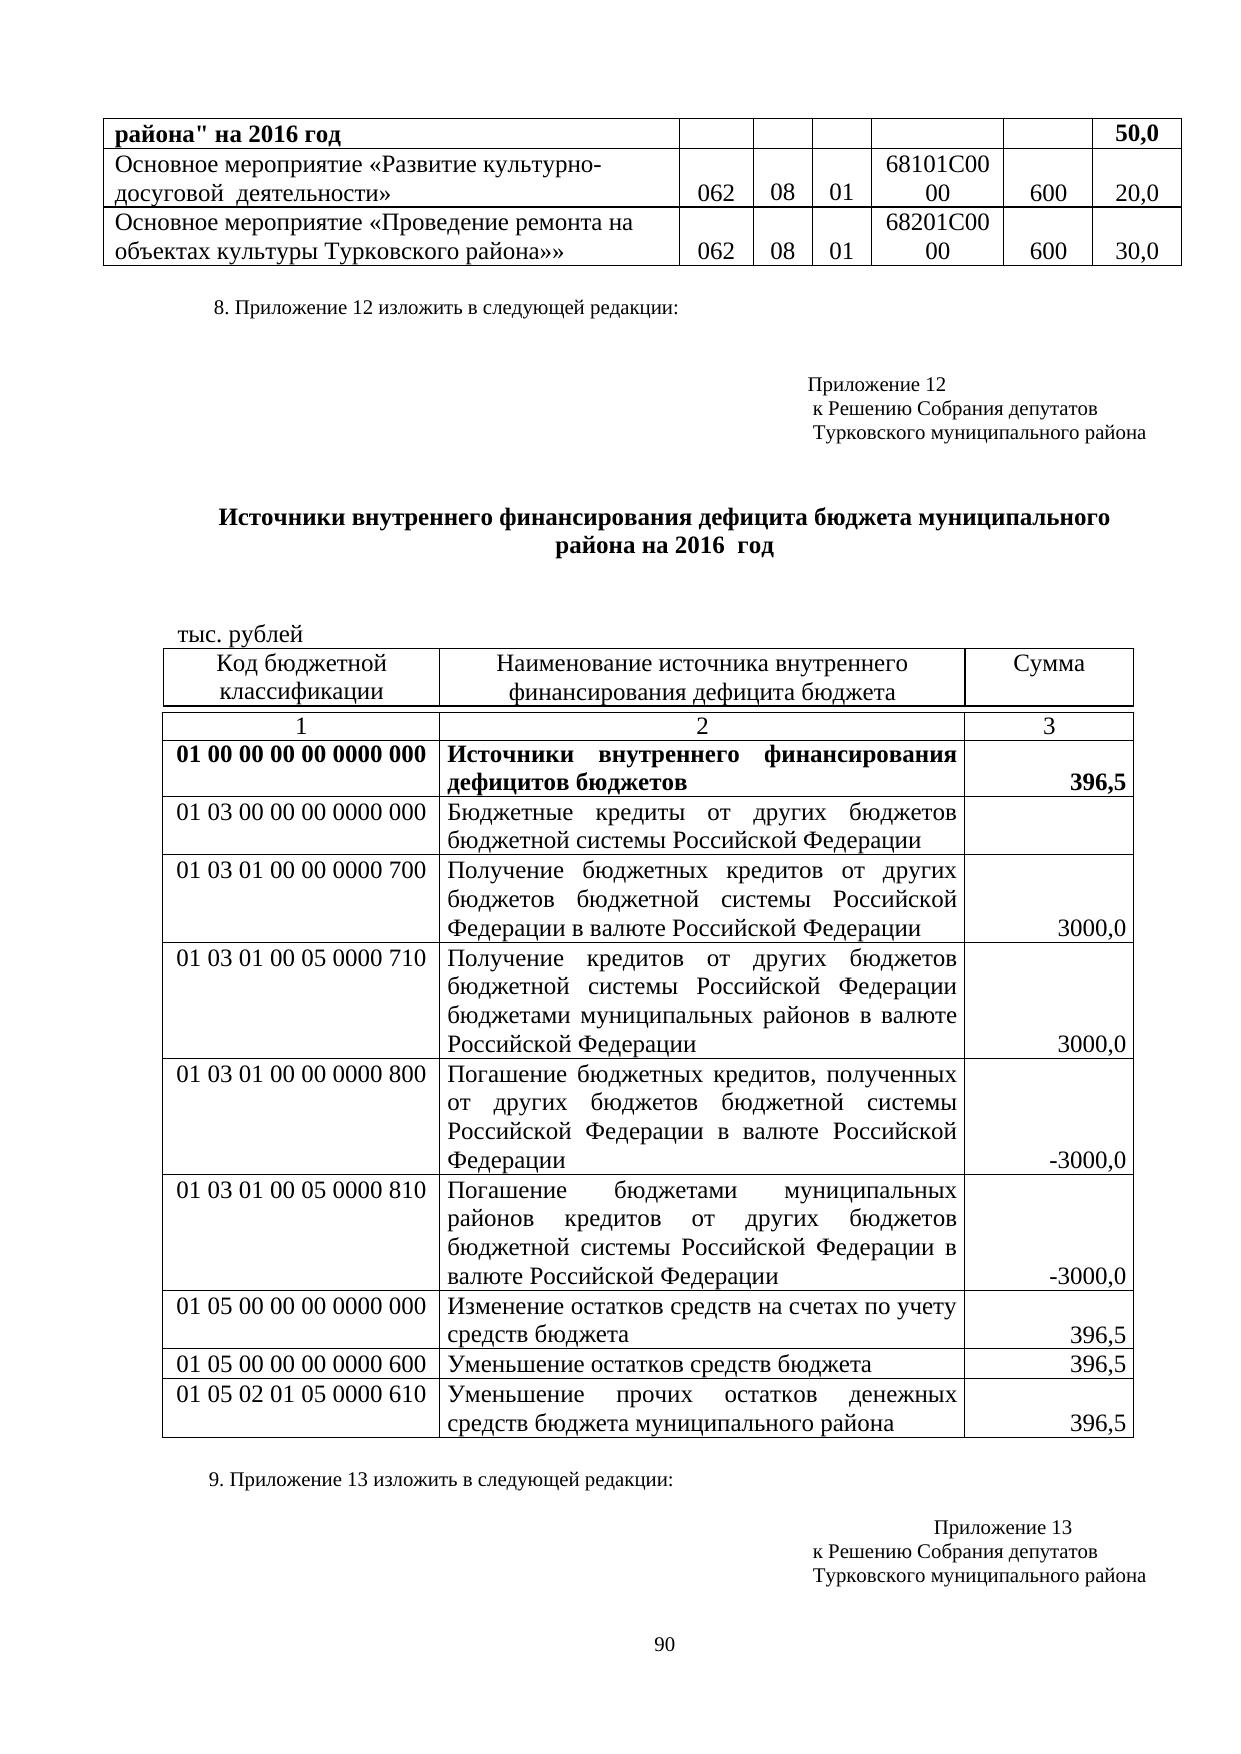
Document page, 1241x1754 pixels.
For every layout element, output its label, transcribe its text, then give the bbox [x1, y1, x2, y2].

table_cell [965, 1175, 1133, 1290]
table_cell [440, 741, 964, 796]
text к Решению Собрания депутатов [177, 396, 1152, 420]
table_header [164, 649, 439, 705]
list 9. Приложение 13 изложить в следующей редакции: [177, 1466, 1152, 1491]
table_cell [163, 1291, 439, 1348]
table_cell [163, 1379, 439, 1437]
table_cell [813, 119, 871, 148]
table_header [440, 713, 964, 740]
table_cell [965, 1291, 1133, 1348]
text Турковского муниципального района [177, 420, 1152, 444]
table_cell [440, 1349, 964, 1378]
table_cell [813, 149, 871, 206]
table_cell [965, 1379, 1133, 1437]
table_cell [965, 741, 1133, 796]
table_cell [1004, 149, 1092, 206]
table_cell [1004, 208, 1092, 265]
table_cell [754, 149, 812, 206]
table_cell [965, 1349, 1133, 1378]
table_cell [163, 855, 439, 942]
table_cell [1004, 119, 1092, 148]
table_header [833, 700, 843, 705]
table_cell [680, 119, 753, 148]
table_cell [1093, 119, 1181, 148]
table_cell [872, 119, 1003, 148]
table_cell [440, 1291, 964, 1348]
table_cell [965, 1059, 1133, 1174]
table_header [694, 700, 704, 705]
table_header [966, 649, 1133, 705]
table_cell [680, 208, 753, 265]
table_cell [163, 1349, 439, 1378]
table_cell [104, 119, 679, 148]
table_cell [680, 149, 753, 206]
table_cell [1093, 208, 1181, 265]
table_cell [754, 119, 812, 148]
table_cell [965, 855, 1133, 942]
text Приложение 12 [177, 372, 1152, 396]
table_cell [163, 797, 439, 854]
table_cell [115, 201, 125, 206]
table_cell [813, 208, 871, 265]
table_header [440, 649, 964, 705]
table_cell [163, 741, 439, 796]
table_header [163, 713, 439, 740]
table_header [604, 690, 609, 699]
list 8. Приложение 12 изложить в следующей редакции: [177, 295, 1152, 319]
text тыс. рублей [177, 590, 1152, 647]
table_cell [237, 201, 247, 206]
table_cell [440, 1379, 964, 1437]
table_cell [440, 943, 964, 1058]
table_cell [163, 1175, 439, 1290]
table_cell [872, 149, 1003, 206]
text Приложение 13 [177, 1515, 1152, 1539]
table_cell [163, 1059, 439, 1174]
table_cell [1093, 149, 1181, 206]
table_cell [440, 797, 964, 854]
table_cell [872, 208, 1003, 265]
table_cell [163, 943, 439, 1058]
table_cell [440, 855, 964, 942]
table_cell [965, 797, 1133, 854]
text Источники внутреннего финансирования дефицита бюджета муниципального района на 2016 год [177, 502, 1152, 559]
text Турковского муниципального района [177, 1563, 1152, 1587]
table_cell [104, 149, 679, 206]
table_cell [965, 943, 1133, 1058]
text к Решению Собрания депутатов [177, 1539, 1152, 1563]
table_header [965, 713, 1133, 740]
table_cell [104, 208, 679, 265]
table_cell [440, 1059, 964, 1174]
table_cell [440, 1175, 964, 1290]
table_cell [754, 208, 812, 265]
